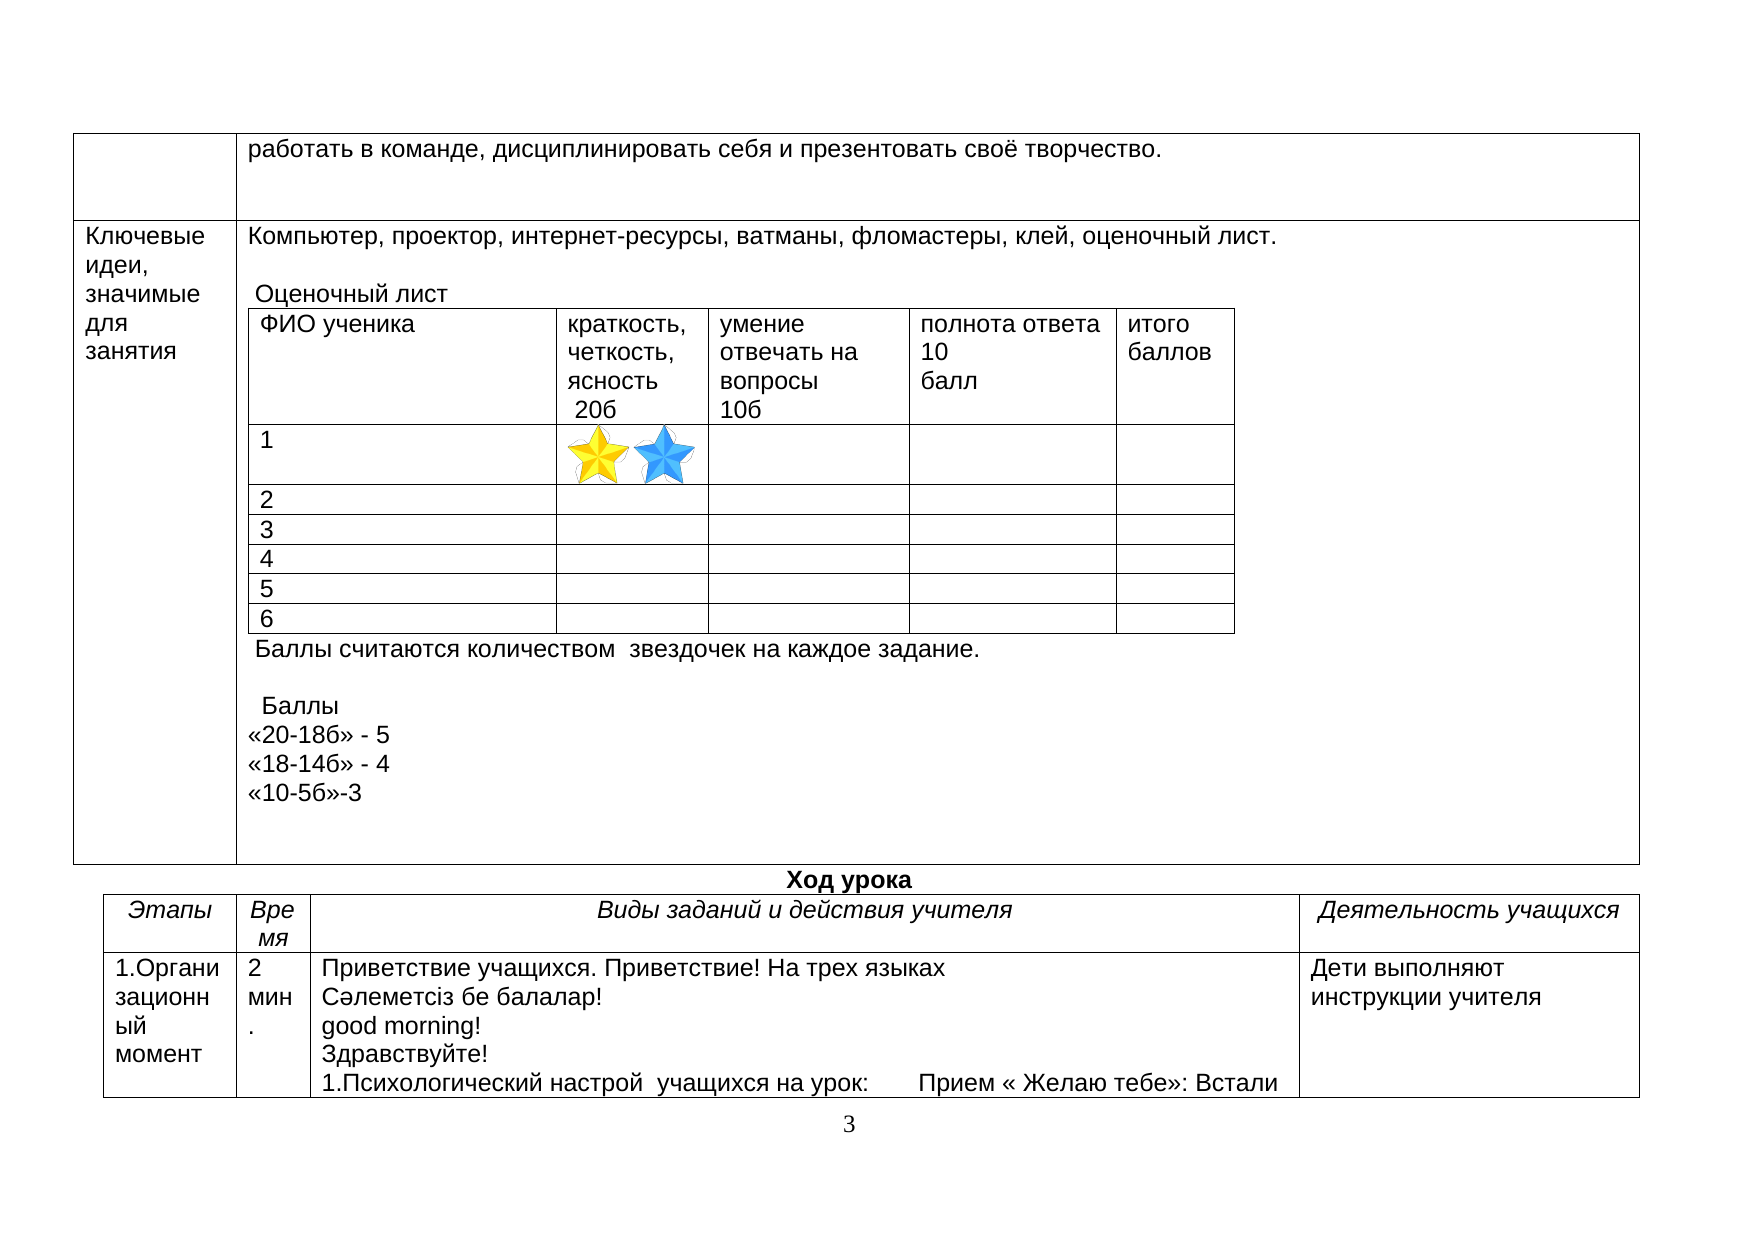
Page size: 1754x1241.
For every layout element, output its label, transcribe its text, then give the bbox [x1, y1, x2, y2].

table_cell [104, 953, 236, 1097]
table_cell 2 мин. [237, 953, 310, 1097]
table_header Время [237, 895, 310, 952]
table_cell Компьютер, проектор, интернет-ресурсы, ватманы, фломастеры, клей, оценочный лист. Оценочный лист Баллы считаются количеством звездочек на каждое задание. Баллы «20-18б» - 5 «18-14б» - 4 «10-5б»-3 [237, 221, 1639, 864]
table_cell Ключевые идеи, значимые для занятия [74, 221, 236, 864]
text Ход урока [59, 865, 1639, 894]
picture [567, 424, 695, 484]
table_header Этапы [104, 895, 236, 952]
table_header Деятельность учащихся [1300, 895, 1639, 952]
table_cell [74, 134, 236, 220]
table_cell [1300, 953, 1639, 1097]
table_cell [237, 134, 1639, 220]
table_header Виды заданий и действия учителя [311, 895, 1299, 952]
